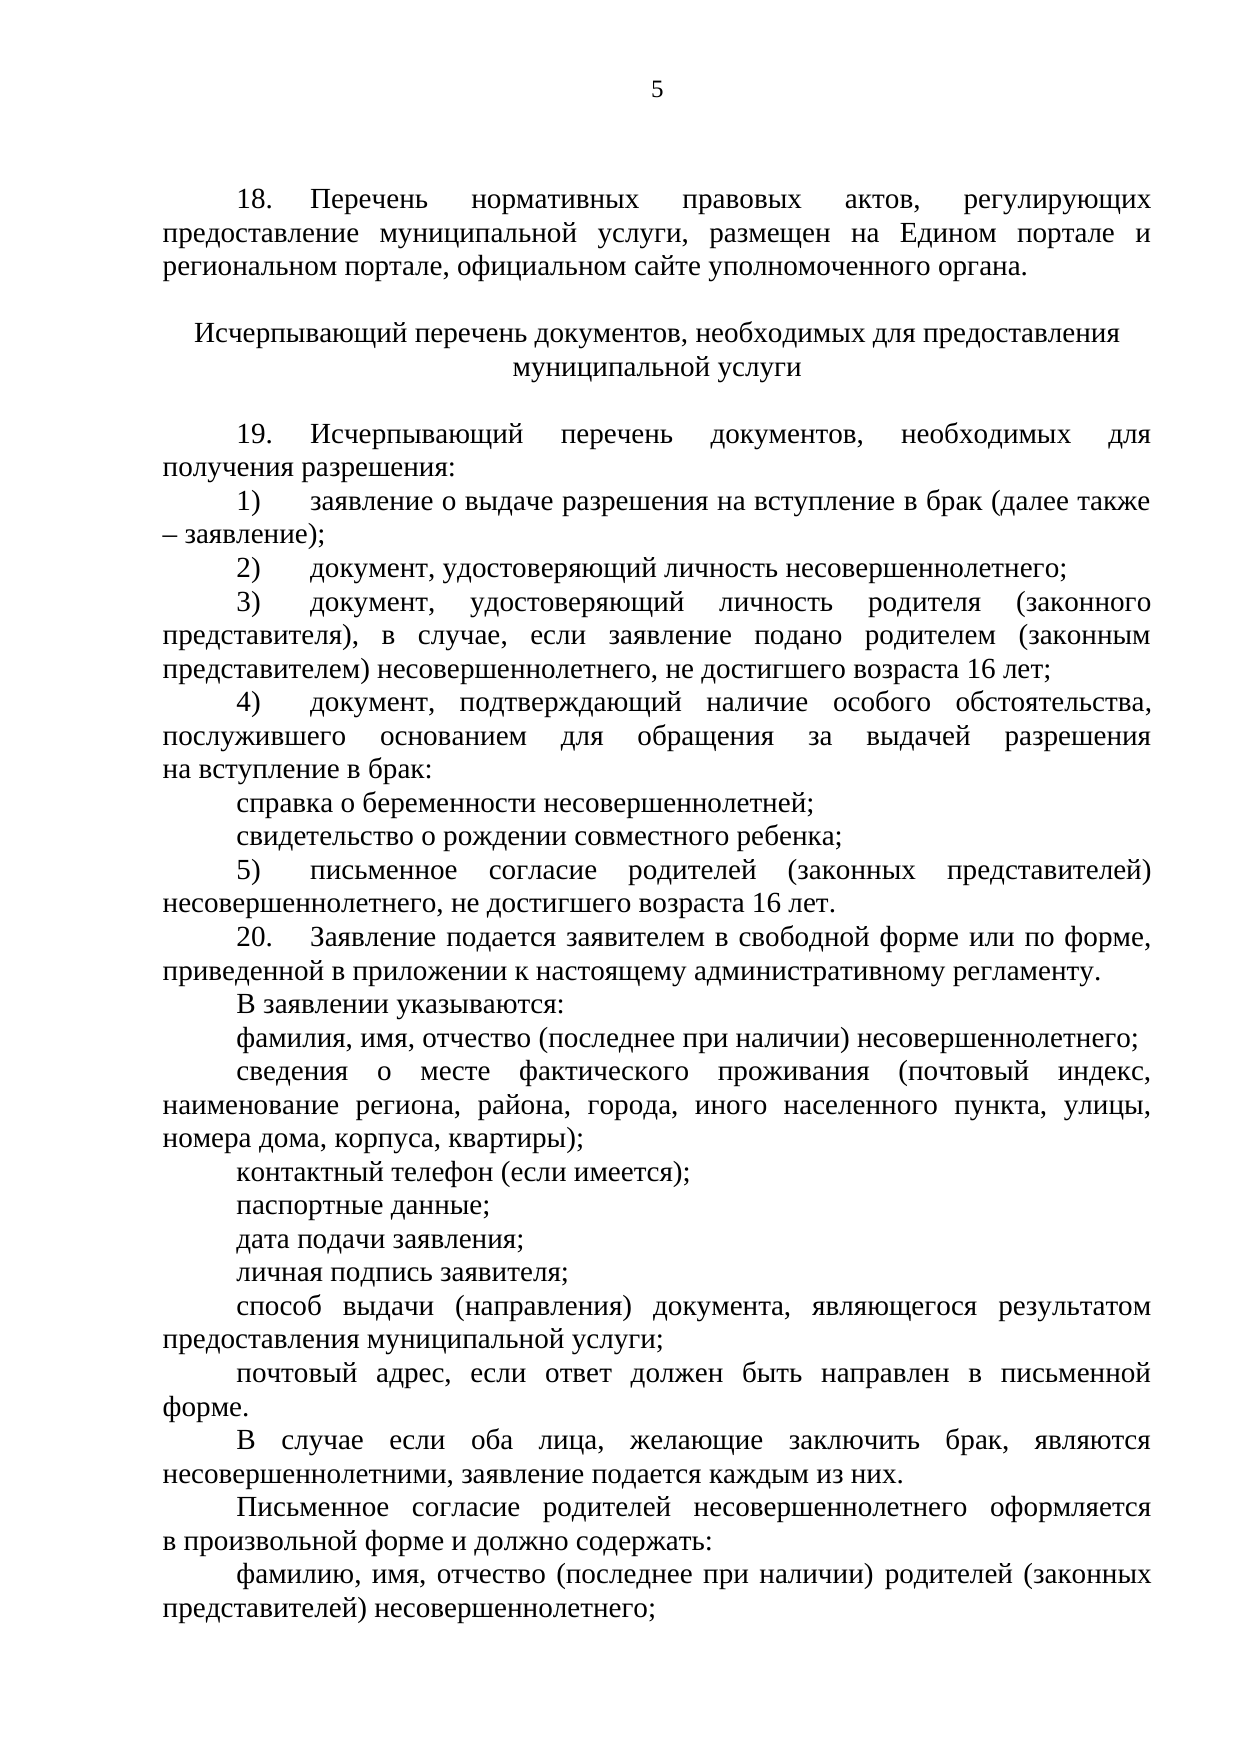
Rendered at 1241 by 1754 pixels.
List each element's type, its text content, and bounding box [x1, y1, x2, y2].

list Исчерпывающий перечень документов, необходимых для получения разрешения: [162, 416, 1152, 483]
text 1) заявление о выдаче разрешения на вступление в брак (далее также – заявление); [162, 483, 1152, 550]
text 4) документ, подтверждающий наличие особого обстоятельства, послужившего основанием для обращения за выдачей разрешения на вступление в брак: [162, 684, 1152, 785]
text В заявлении указываются: [162, 986, 1152, 1020]
text справка о беременности несовершеннолетней; [162, 785, 1152, 818]
list Перечень нормативных правовых актов, регулирующих предоставление муниципальной услуги, размещен на Едином портале и региональном портале, официальном сайте уполномоченного органа. [162, 181, 1152, 282]
text 5) письменное согласие родителей (законных представителей) несовершеннолетнего, не достигшего возраста 16 лет. [162, 852, 1152, 919]
text 2) документ, удостоверяющий личность несовершеннолетнего; [162, 550, 1152, 584]
text способ выдачи (направления) документа, являющегося результатом предоставления муниципальной услуги; [162, 1288, 1152, 1355]
text фамилию, имя, отчество (последнее при наличии) родителей (законных представителей) несовершеннолетнего; [162, 1556, 1152, 1623]
text 3) документ, удостоверяющий личность родителя (законного представителя), в случае, если заявление подано родителем (законным представителем) несовершеннолетнего, не достигшего возраста 16 лет; [162, 584, 1152, 684]
text Исчерпывающий перечень документов, необходимых для предоставления муниципальной услуги [162, 315, 1152, 382]
text личная подпись заявителя; [162, 1254, 1152, 1288]
text паспортные данные; [162, 1187, 1152, 1221]
text сведения о месте фактического проживания (почтовый индекс, наименование региона, района, города, иного населенного пункта, улицы, номера дома, корпуса, квартиры); [162, 1053, 1152, 1154]
list Заявление подается заявителем в свободной форме или по форме, приведенной в приложении к настоящему административному регламенту. [162, 919, 1152, 986]
text фамилия, имя, отчество (последнее при наличии) несовершеннолетнего; [162, 1020, 1152, 1053]
text В случае если оба лица, желающие заключить брак, являются несовершеннолетними, заявление подается каждым из них. [162, 1422, 1152, 1489]
text Письменное согласие родителей несовершеннолетнего оформляется в произвольной форме и должно содержать: [162, 1489, 1152, 1556]
text почтовый адрес, если ответ должен быть направлен в письменной форме. [162, 1355, 1152, 1422]
text дата подачи заявления; [162, 1221, 1152, 1254]
text свидетельство о рождении совместного ребенка; [162, 818, 1152, 852]
text контактный телефон (если имеется); [162, 1154, 1152, 1187]
